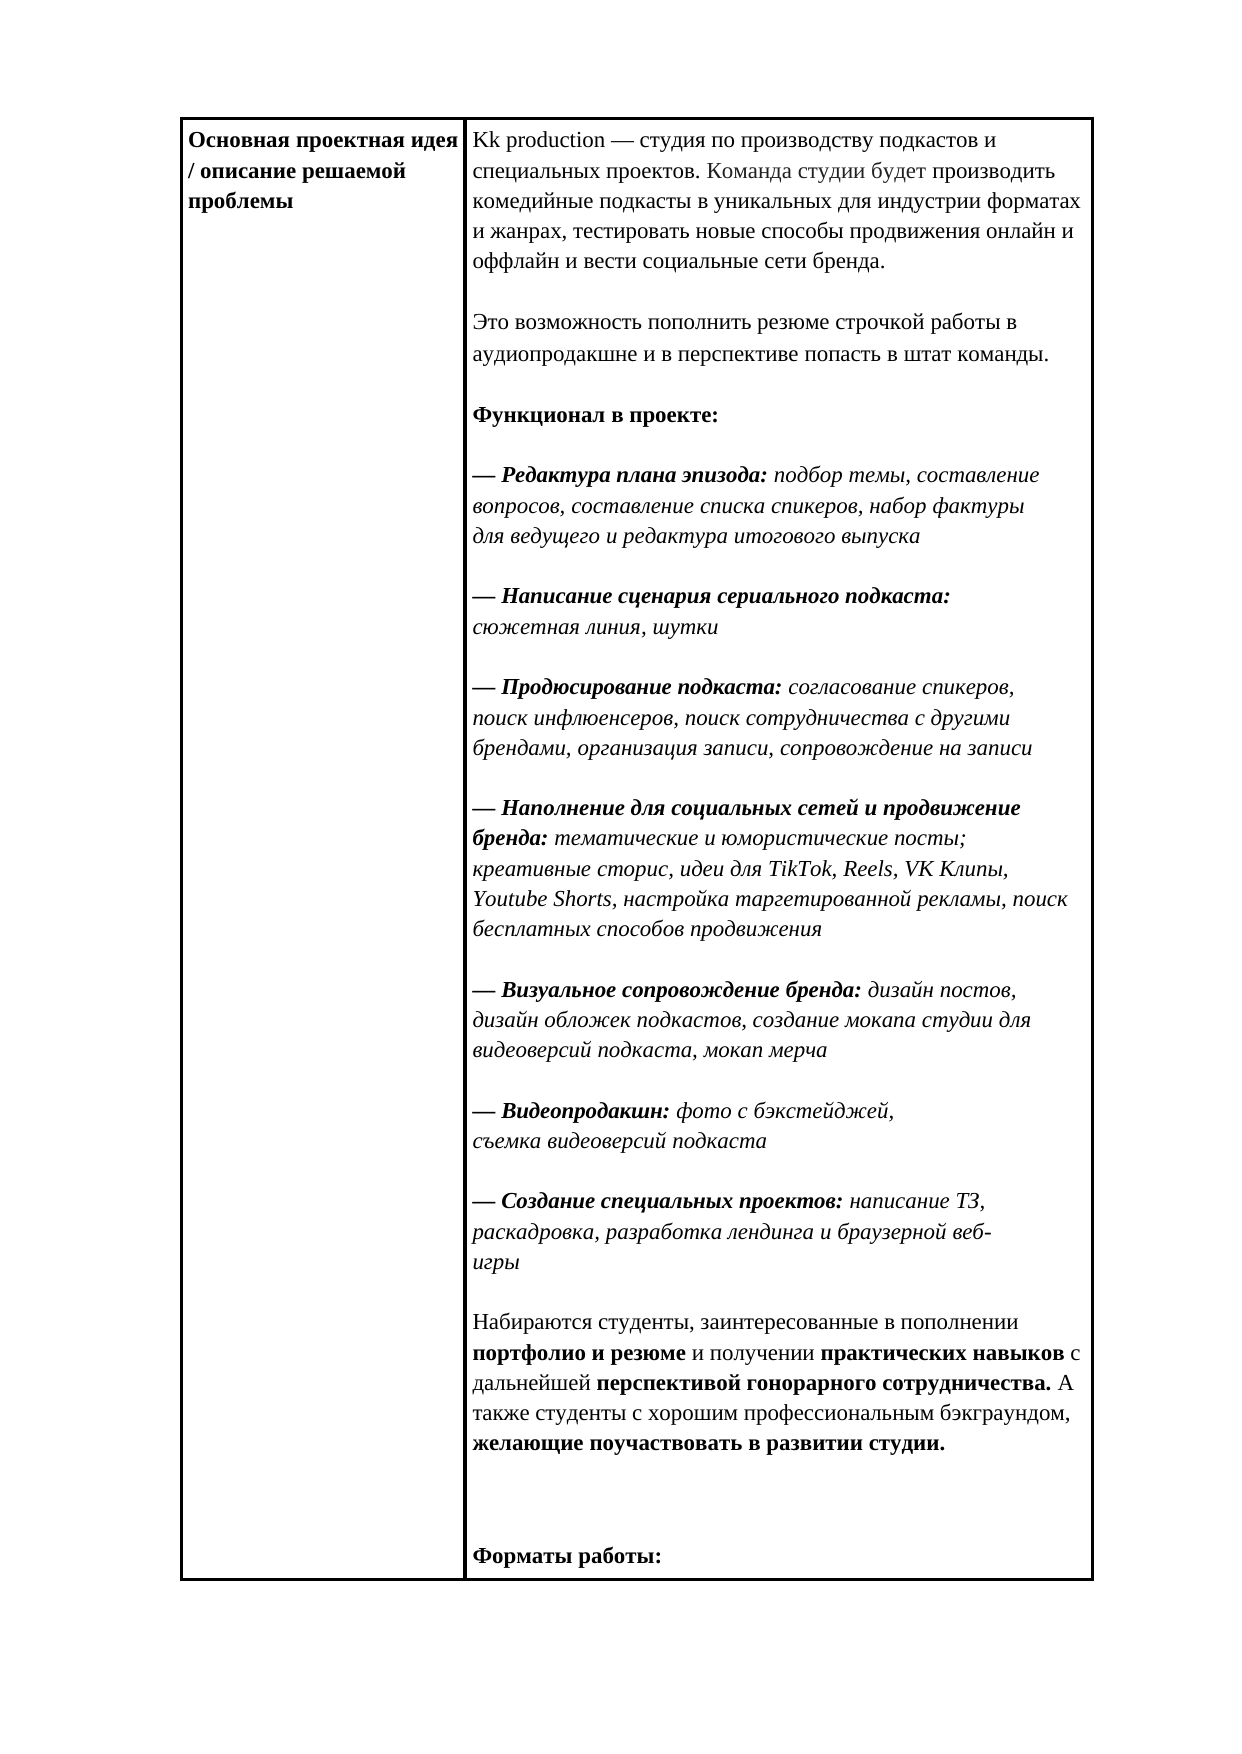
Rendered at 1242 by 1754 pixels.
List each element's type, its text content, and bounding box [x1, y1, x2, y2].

table_header Kk production — студия по производству подкастов и специальных проектов. Команда студии будет производить комедийные подкасты в уникальных для индустрии форматах и жанрах, тестировать новые способы продвижения онлайн и оффлайн и вести социальные сети бренда. Это возможность пополнить резюме строчкой работы в аудиопродакшне и в перспективе попасть в штат команды. Функционал в проекте: Редактура плана эпизода: подбор темы, составление вопросов, составление списка спикеров, набор фактуры для ведущего и редактура итогового выпуска Написание сценария сериального подкаста: сюжетная линия, шутки Продюсирование подкаста: согласование спикеров, поиск инфлюенсеров, поиск сотрудничества с другими брендами, организация записи, сопровождение на записи Наполнение для социальных сетей и продвижение бренда: тематические и юмористические посты; креативные сторис, идеи для TikTok, Reels, VK Клипы, Youtube Shorts, настройка таргетированной рекламы, поиск бесплатных способов продвижения Визуальное сопровождение бренда: дизайн постов, дизайн обложек подкастов, создание мокапа студии для видеоверсий подкаста, мокап мерча Видеопродакшн: фото с бэкстейджей, съемка видеоверсий подкаста Создание специальных проектов: написание ТЗ, раскадровка, разработка лендинга и браузерной веб-игры Набираются студенты, заинтересованные в пополнении портфолио и резюме и получении практических навыков с дальнейшей перспективой гонорарного сотрудничества. А также студенты с хорошим профессиональным бэкграундом, желающие поучаствовать в развитии студии. Форматы работы: [467, 120, 1091, 1578]
table_header Основная проектная идея / описание решаемой проблемы [183, 120, 463, 1578]
